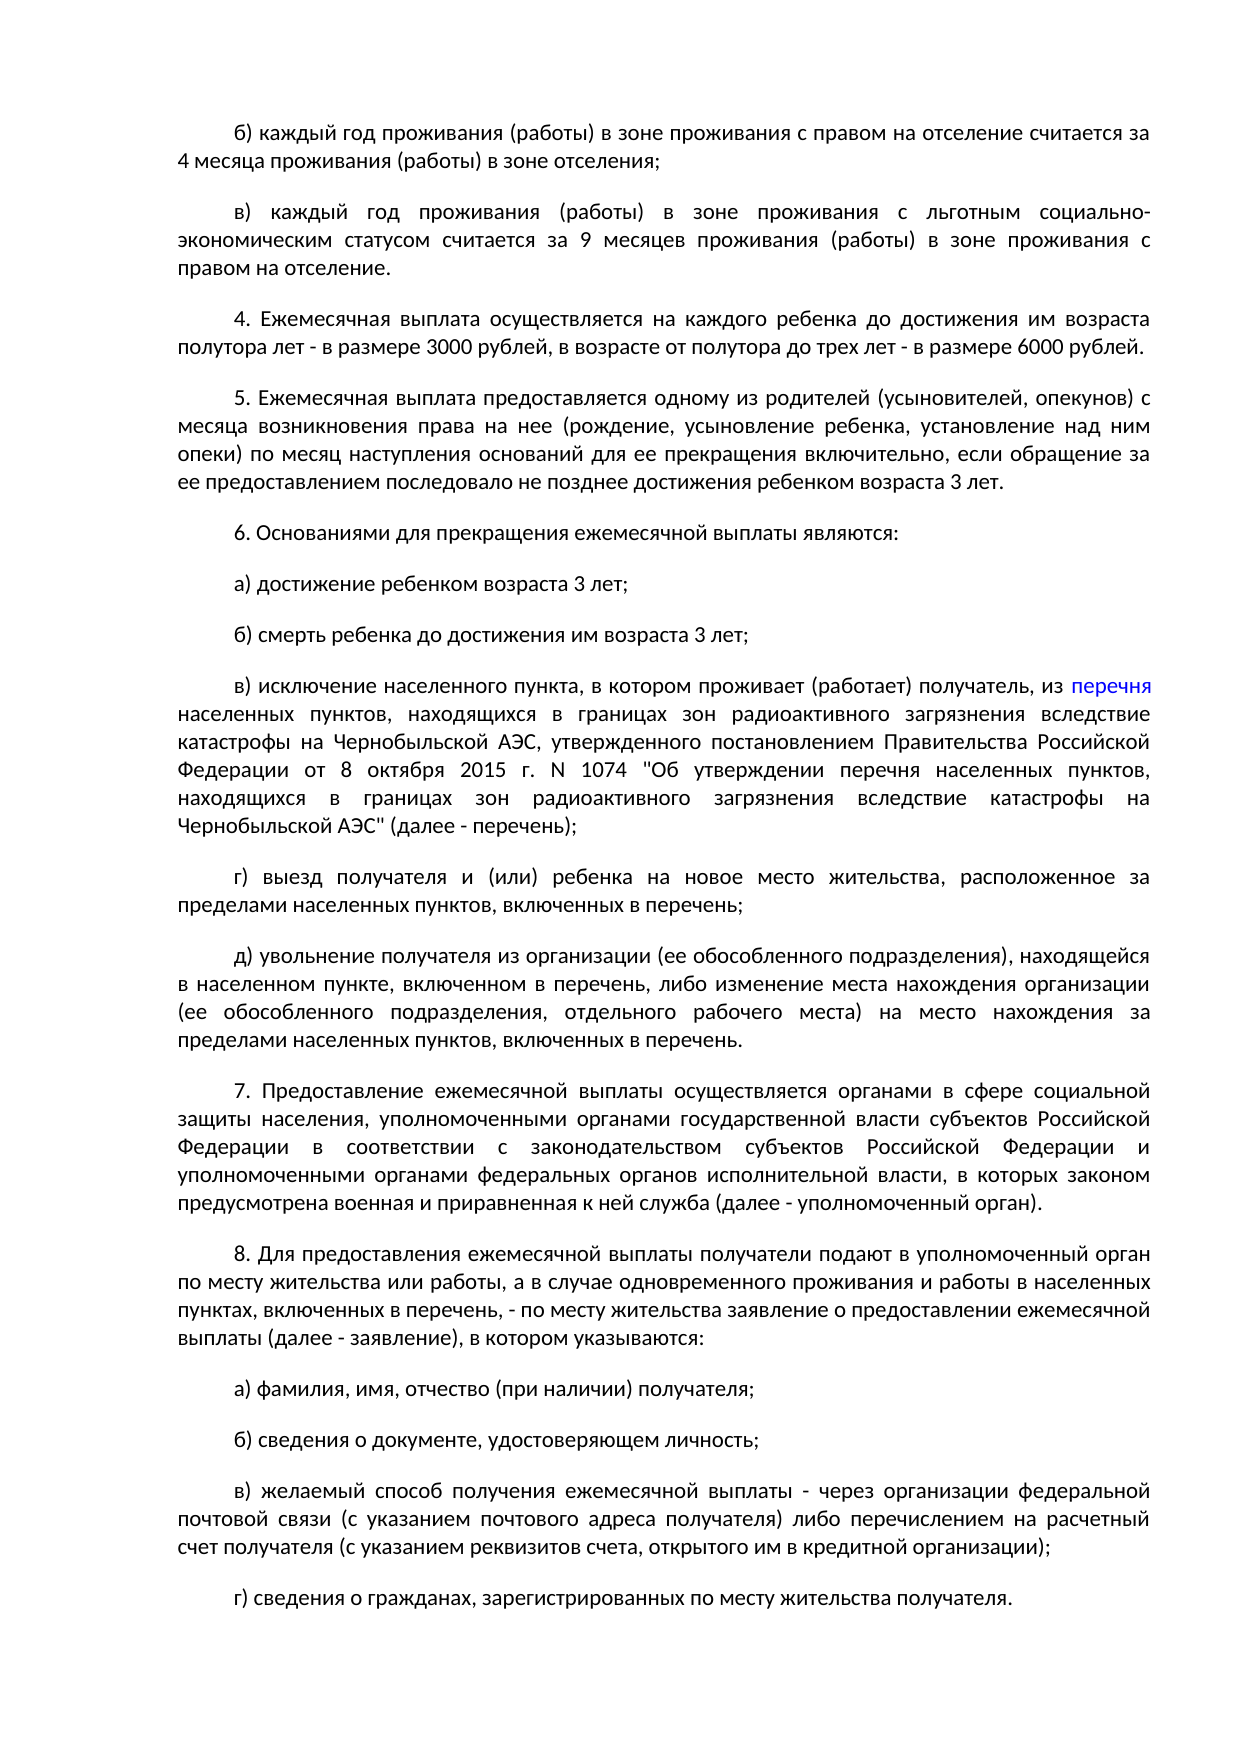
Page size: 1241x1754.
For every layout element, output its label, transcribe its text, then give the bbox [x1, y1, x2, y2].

text а) фамилия, имя, отчество (при наличии) получателя; [177, 1374, 1152, 1402]
text г) выезд получателя и (или) ребенка на новое место жительства, расположенное за пределами населенных пунктов, включенных в перечень; [177, 862, 1152, 918]
text б) каждый год проживания (работы) в зоне проживания с правом на отселение считается за 4 месяца проживания (работы) в зоне отселения; [177, 118, 1152, 174]
text в) каждый год проживания (работы) в зоне проживания с льготным социально-экономическим статусом считается за 9 месяцев проживания (работы) в зоне проживания с правом на отселение. [177, 197, 1152, 281]
text а) достижение ребенком возраста 3 лет; [177, 569, 1152, 597]
text 5. Ежемесячная выплата предоставляется одному из родителей (усыновителей, опекунов) с месяца возникновения права на нее (рождение, усыновление ребенка, установление над ним опеки) по месяц наступления оснований для ее прекращения включительно, если обращение за ее предоставлением последовало не позднее достижения ребенком возраста 3 лет. [177, 383, 1152, 495]
text в) желаемый способ получения ежемесячной выплаты - через организации федеральной почтовой связи (с указанием почтового адреса получателя) либо перечислением на расчетный счет получателя (с указанием реквизитов счета, открытого им в кредитной организации); [177, 1476, 1152, 1560]
text д) увольнение получателя из организации (ее обособленного подразделения), находящейся в населенном пункте, включенном в перечень, либо изменение места нахождения организации (ее обособленного подразделения, отдельного рабочего места) на место нахождения за пределами населенных пунктов, включенных в перечень. [177, 941, 1152, 1053]
text 6. Основаниями для прекращения ежемесячной выплаты являются: [177, 518, 1152, 546]
text 4. Ежемесячная выплата осуществляется на каждого ребенка до достижения им возраста полутора лет - в размере 3000 рублей, в возрасте от полутора до трех лет - в размере 6000 рублей. [177, 304, 1152, 360]
text 7. Предоставление ежемесячной выплаты осуществляется органами в сфере социальной защиты населения, уполномоченными органами государственной власти субъектов Российской Федерации в соответствии с законодательством субъектов Российской Федерации и уполномоченными органами федеральных органов исполнительной власти, в которых законом предусмотрена военная и приравненная к ней служба (далее - уполномоченный орган). [177, 1076, 1152, 1216]
text 8. Для предоставления ежемесячной выплаты получатели подают в уполномоченный орган по месту жительства или работы, а в случае одновременного проживания и работы в населенных пунктах, включенных в перечень, - по месту жительства заявление о предоставлении ежемесячной выплаты (далее - заявление), в котором указываются: [177, 1239, 1152, 1351]
text б) сведения о документе, удостоверяющем личность; [177, 1425, 1152, 1453]
text б) смерть ребенка до достижения им возраста 3 лет; [177, 620, 1152, 648]
text в) исключение населенного пункта, в котором проживает (работает) получатель, из перечня населенных пунктов, находящихся в границах зон радиоактивного загрязнения вследствие катастрофы на Чернобыльской АЭС, утвержденного постановлением Правительства Российской Федерации от 8 октября 2015 г. N 1074 "Об утверждении перечня населенных пунктов, находящихся в границах зон радиоактивного загрязнения вследствие катастрофы на Чернобыльской АЭС" (далее - перечень); [177, 671, 1152, 839]
text г) сведения о гражданах, зарегистрированных по месту жительства получателя. [177, 1583, 1152, 1611]
